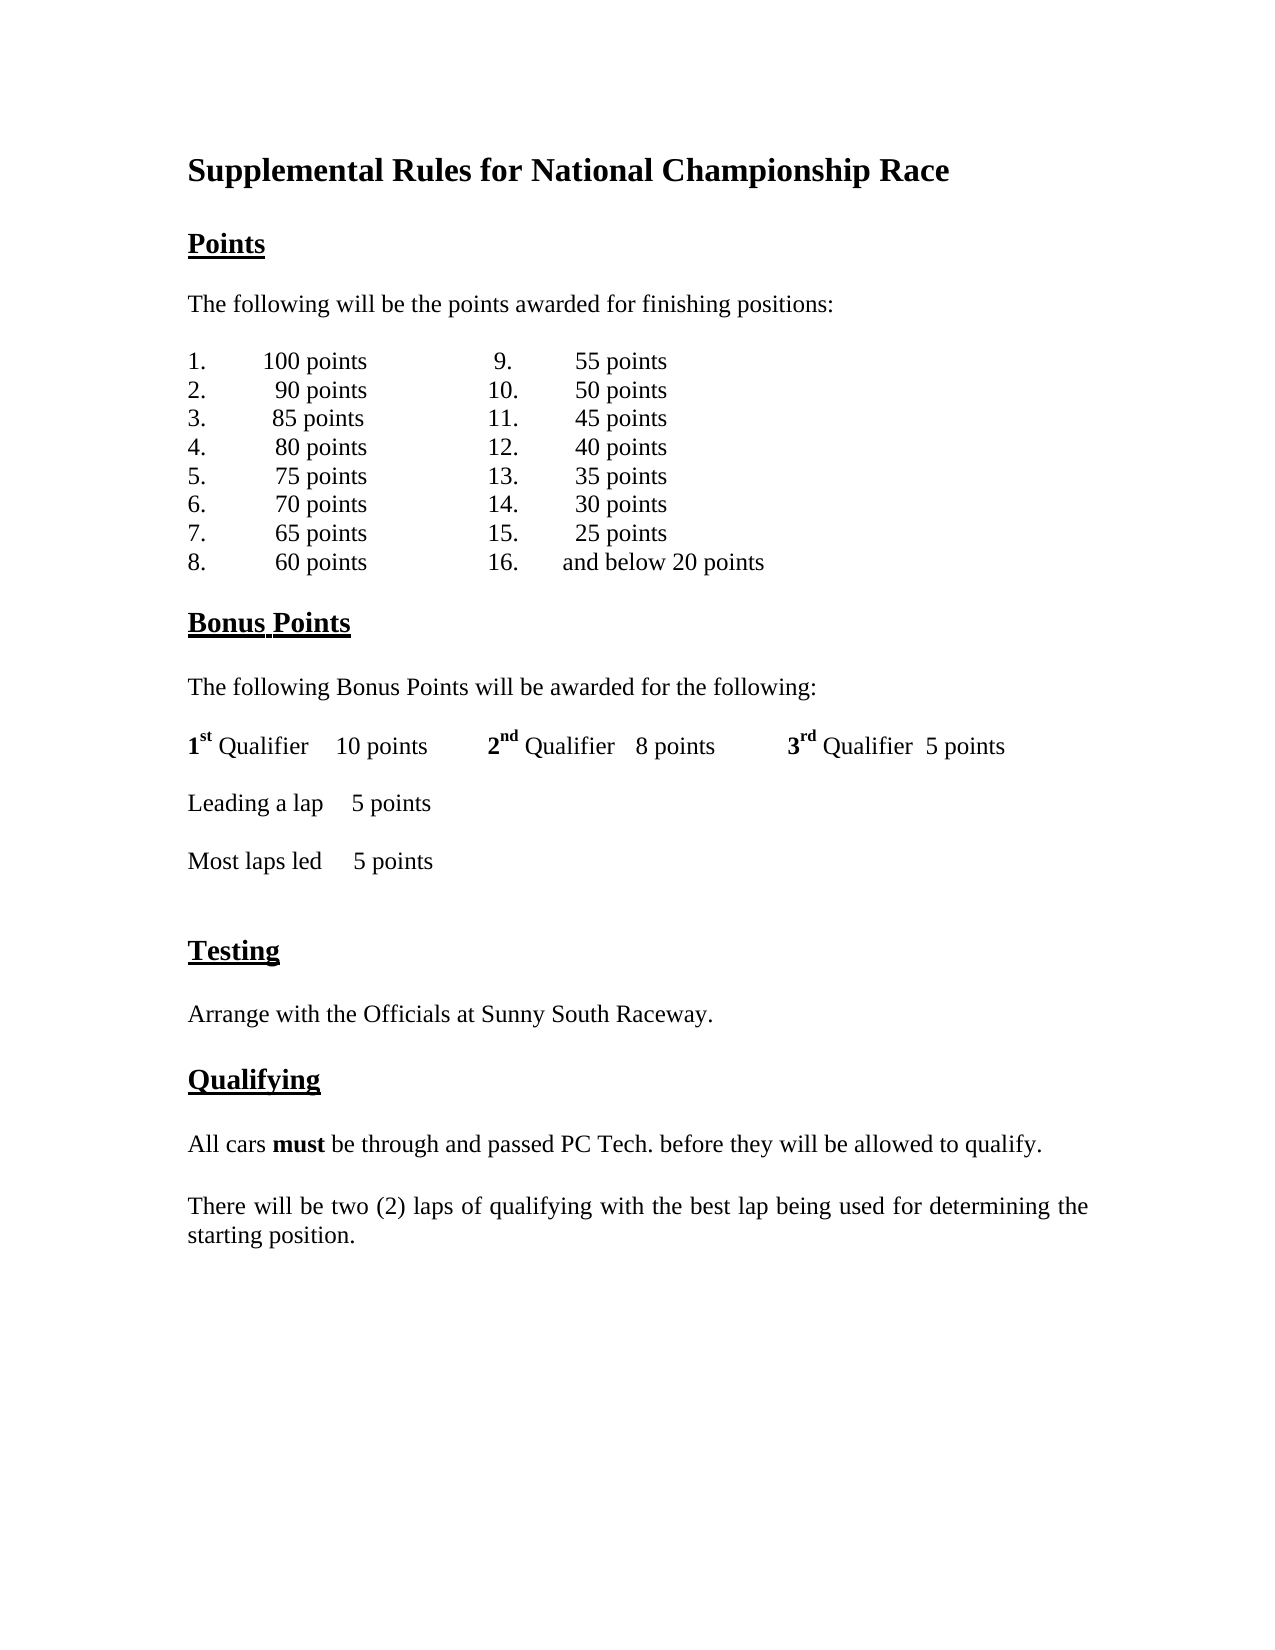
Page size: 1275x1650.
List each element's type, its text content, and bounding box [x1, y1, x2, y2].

table_cell 14. [428, 491, 541, 520]
table_cell 3. [183, 405, 234, 433]
table_cell 60 points [234, 549, 427, 586]
table_header 100 points [234, 339, 427, 376]
table_cell 90 points [234, 376, 427, 405]
text There will be two (2) laps of qualifying with the best lap being used for determining the starting position. [187, 1191, 1094, 1249]
table_cell 7. [183, 520, 234, 548]
table_cell 65 points [234, 520, 427, 548]
table_cell 15. [428, 520, 541, 548]
table_cell 4. [183, 434, 234, 462]
table_cell 8. [183, 549, 234, 586]
table_header 55 points [541, 339, 768, 376]
text Supplemental Rules for National Championship Race [187, 150, 1102, 188]
text Most laps led 5 points [187, 846, 1102, 875]
text Qualifying [187, 1062, 1102, 1095]
text All cars must be through and passed PC Tech. before they will be allowed to qualify. [187, 1129, 1102, 1158]
table_cell and below 20 points [541, 549, 768, 586]
table_cell 12. [428, 434, 541, 462]
table_cell 35 points [541, 462, 768, 491]
table_cell 13. [428, 462, 541, 491]
text The following Bonus Points will be awarded for the following: [187, 672, 1102, 701]
table_cell 11. [428, 405, 541, 433]
text Points [187, 227, 1102, 260]
table_cell 45 points [541, 405, 768, 433]
table_cell 80 points [234, 434, 427, 462]
text Leading a lap 5 points [187, 788, 1102, 817]
table_header 9. [428, 339, 541, 376]
text Arrange with the Officials at Sunny South Raceway. [187, 999, 1091, 1028]
table_header 1. [183, 339, 234, 376]
table_cell 10. [428, 376, 541, 405]
table_cell 75 points [234, 462, 427, 491]
table_cell 85 points [234, 405, 427, 433]
table_cell 70 points [234, 491, 427, 520]
table_cell 40 points [541, 434, 768, 462]
text 1st Qualifier 10 points 2nd Qualifier 8 points 3rd Qualifier 5 points [187, 726, 1102, 760]
table_cell 50 points [541, 376, 768, 405]
table_cell 2. [183, 376, 234, 405]
table_cell 30 points [541, 491, 768, 520]
text Bonus Points [187, 605, 1102, 638]
table_cell 25 points [541, 520, 768, 548]
text The following will be the points awarded for finishing positions: [187, 289, 1102, 317]
text Testing [187, 933, 1102, 966]
table_cell 6. [183, 491, 234, 520]
table_cell 5. [183, 462, 234, 491]
table_cell 16. [428, 549, 541, 586]
